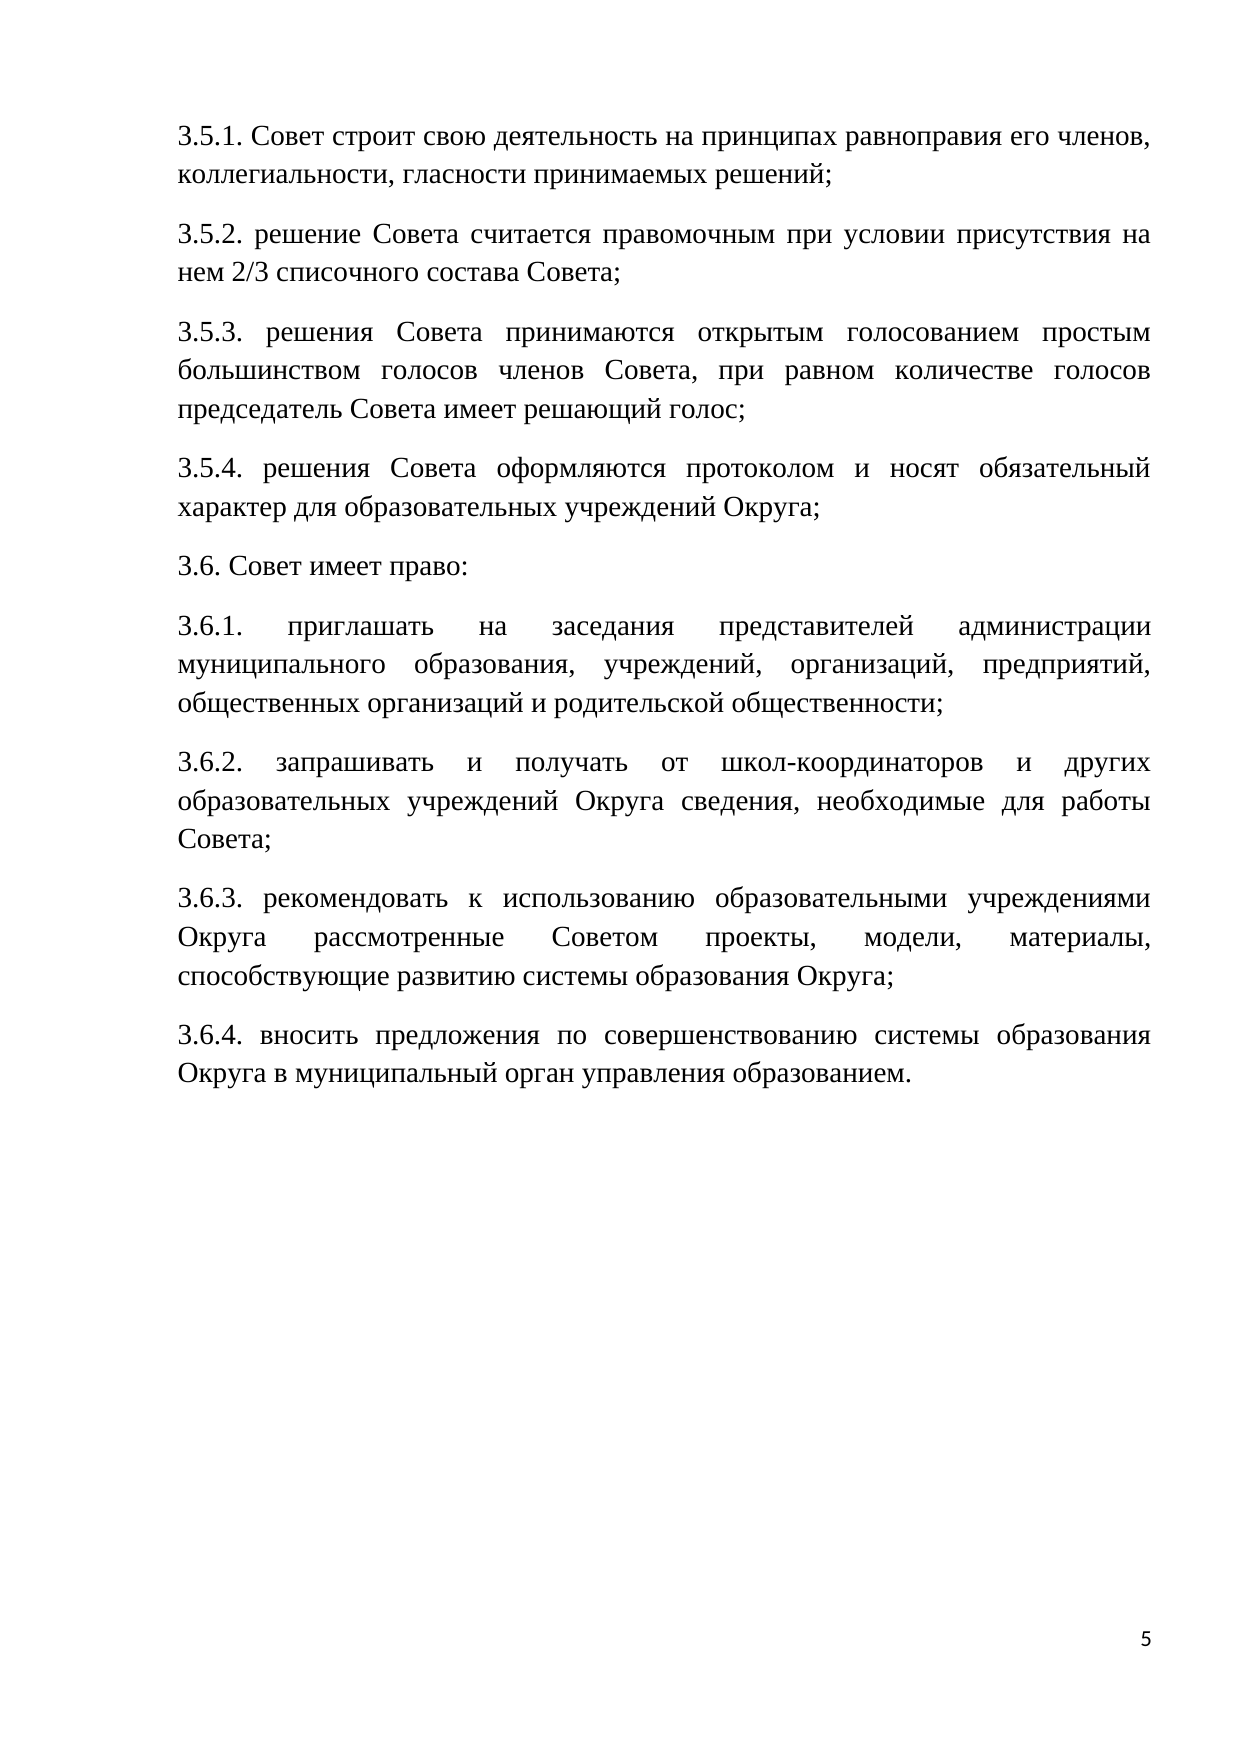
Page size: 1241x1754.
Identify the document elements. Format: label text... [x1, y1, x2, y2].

text 3.5.2. решение Совета считается правомочным при условии присутствия на нем 2/3 списочного состава Совета; [177, 216, 1152, 288]
text 3.5.3. решения Совета принимаются открытым голосованием простым большинством голосов членов Совета, при равном количестве голосов председатель Совета имеет решающий голос; [177, 314, 1152, 424]
text 3.6. Совет имеет право: [177, 548, 1152, 582]
text 3.6.4. вносить предложения по совершенствованию системы образования Округа в муниципальный орган управления образованием. [177, 1017, 1152, 1089]
text 3.5.4. решения Совета оформляются протоколом и носят обязательный характер для образовательных учреждений Округа; [177, 450, 1152, 522]
text 3.6.2. запрашивать и получать от школ-координаторов и других образовательных учреждений Округа сведения, необходимые для работы Совета; [177, 744, 1152, 855]
text 3.5.1. Совет строит свою деятельность на принципах равноправия его членов, коллегиальности, гласности принимаемых решений; [177, 118, 1152, 190]
text 3.6.1. приглашать на заседания представителей администрации муниципального образования, учреждений, организаций, предприятий, общественных организаций и родительской общественности; [177, 608, 1152, 718]
text 3.6.3. рекомендовать к использованию образовательными учреждениями Округа рассмотренные Советом проекты, модели, материалы, способствующие развитию системы образования Округа; [177, 881, 1152, 991]
